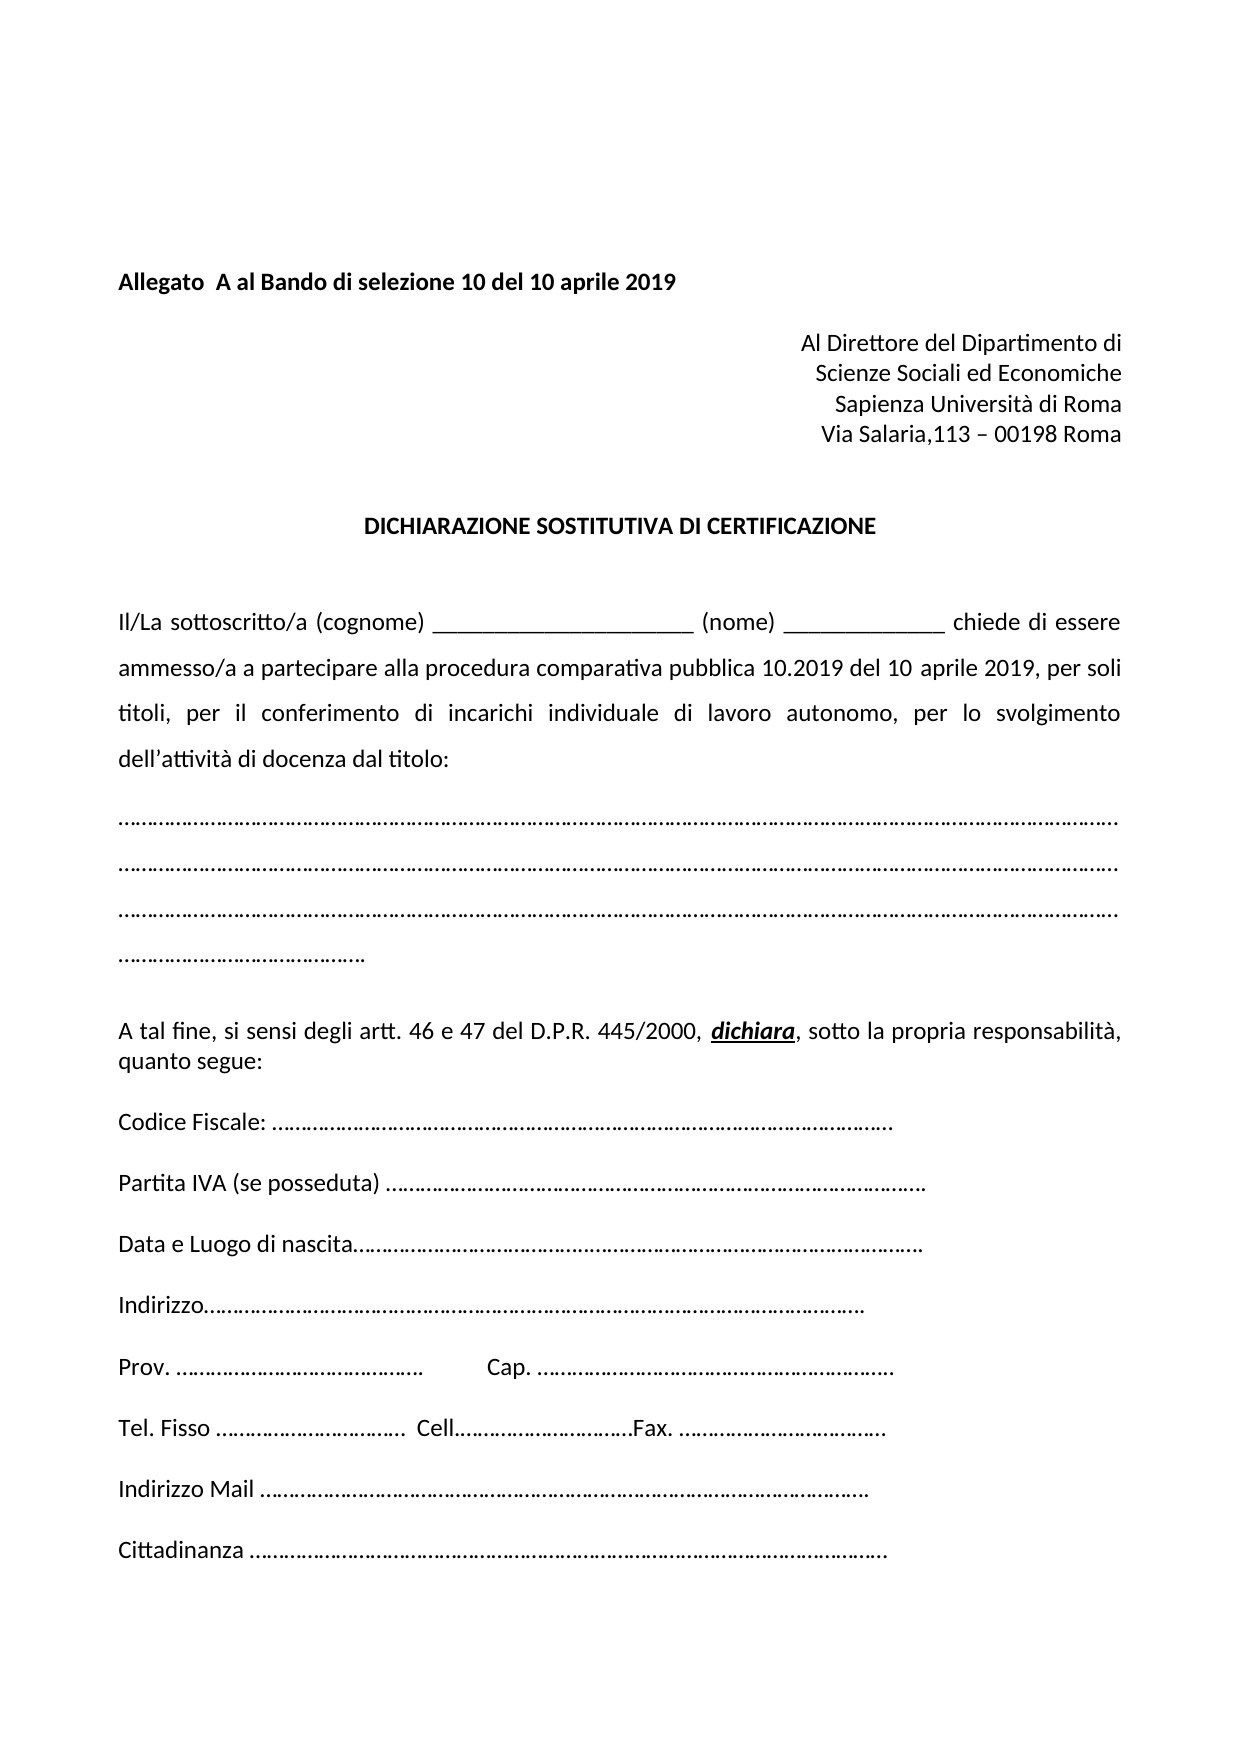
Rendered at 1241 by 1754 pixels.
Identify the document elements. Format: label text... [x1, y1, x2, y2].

text A tal fine, si sensi degli artt. 46 e 47 del D.P.R. 445/2000, dichiara, sotto la propria responsabilità, quanto segue: [118, 1015, 1122, 1076]
text Via Salaria,113 – 00198 Roma [118, 418, 1122, 449]
text Codice Fiscale: ……………………………………………………………………………………………… [118, 1106, 1122, 1137]
text Al Direttore del Dipartimento di [118, 327, 1122, 357]
text Scienze Sociali ed Economiche [118, 357, 1122, 388]
text Tel. Fisso …………………………… Cell.…………………………Fax. ……………………………… [118, 1412, 1122, 1442]
text Partita IVA (se posseduta) …………………………………………………………………………………. [118, 1167, 1122, 1198]
text ……………………………………………………………………………………………………………………………………………………………………………………………………………………………………………………………………………………………………………………………………………………………………………………………………………………………………………………………………………………………………………………. [118, 801, 1122, 969]
text DICHIARAZIONE SOSTITUTIVA DI CERTIFICAZIONE [118, 510, 1122, 541]
text Allegato A al Bando di selezione 10 del 10 aprile 2019 [118, 266, 1122, 296]
text Data e Luogo di nascita…………………………………..…………………………………………………. [118, 1228, 1122, 1259]
text Indirizzo……………………………………………………………………………………………………. [118, 1289, 1122, 1320]
text Sapienza Università di Roma [118, 388, 1122, 418]
text Cittadinanza ………………………………………………………………………………………………… [118, 1534, 1122, 1564]
text Indirizzo Mail ……………………………………………………………………………………………. [118, 1473, 1122, 1503]
text Il/La sottoscritto/a (cognome) _____________________ (nome) _____________ chiede di essere ammesso/a a partecipare alla procedura comparativa pubblica 10.2019 del 10 aprile 2019, per soli titoli, per il conferimento di incarichi individuale di lavoro autonomo, per lo svolgimento dell’attività di docenza dal titolo: [118, 606, 1122, 774]
text Prov. ……………………………………. Cap. …………………………………………………….. [118, 1351, 1122, 1381]
